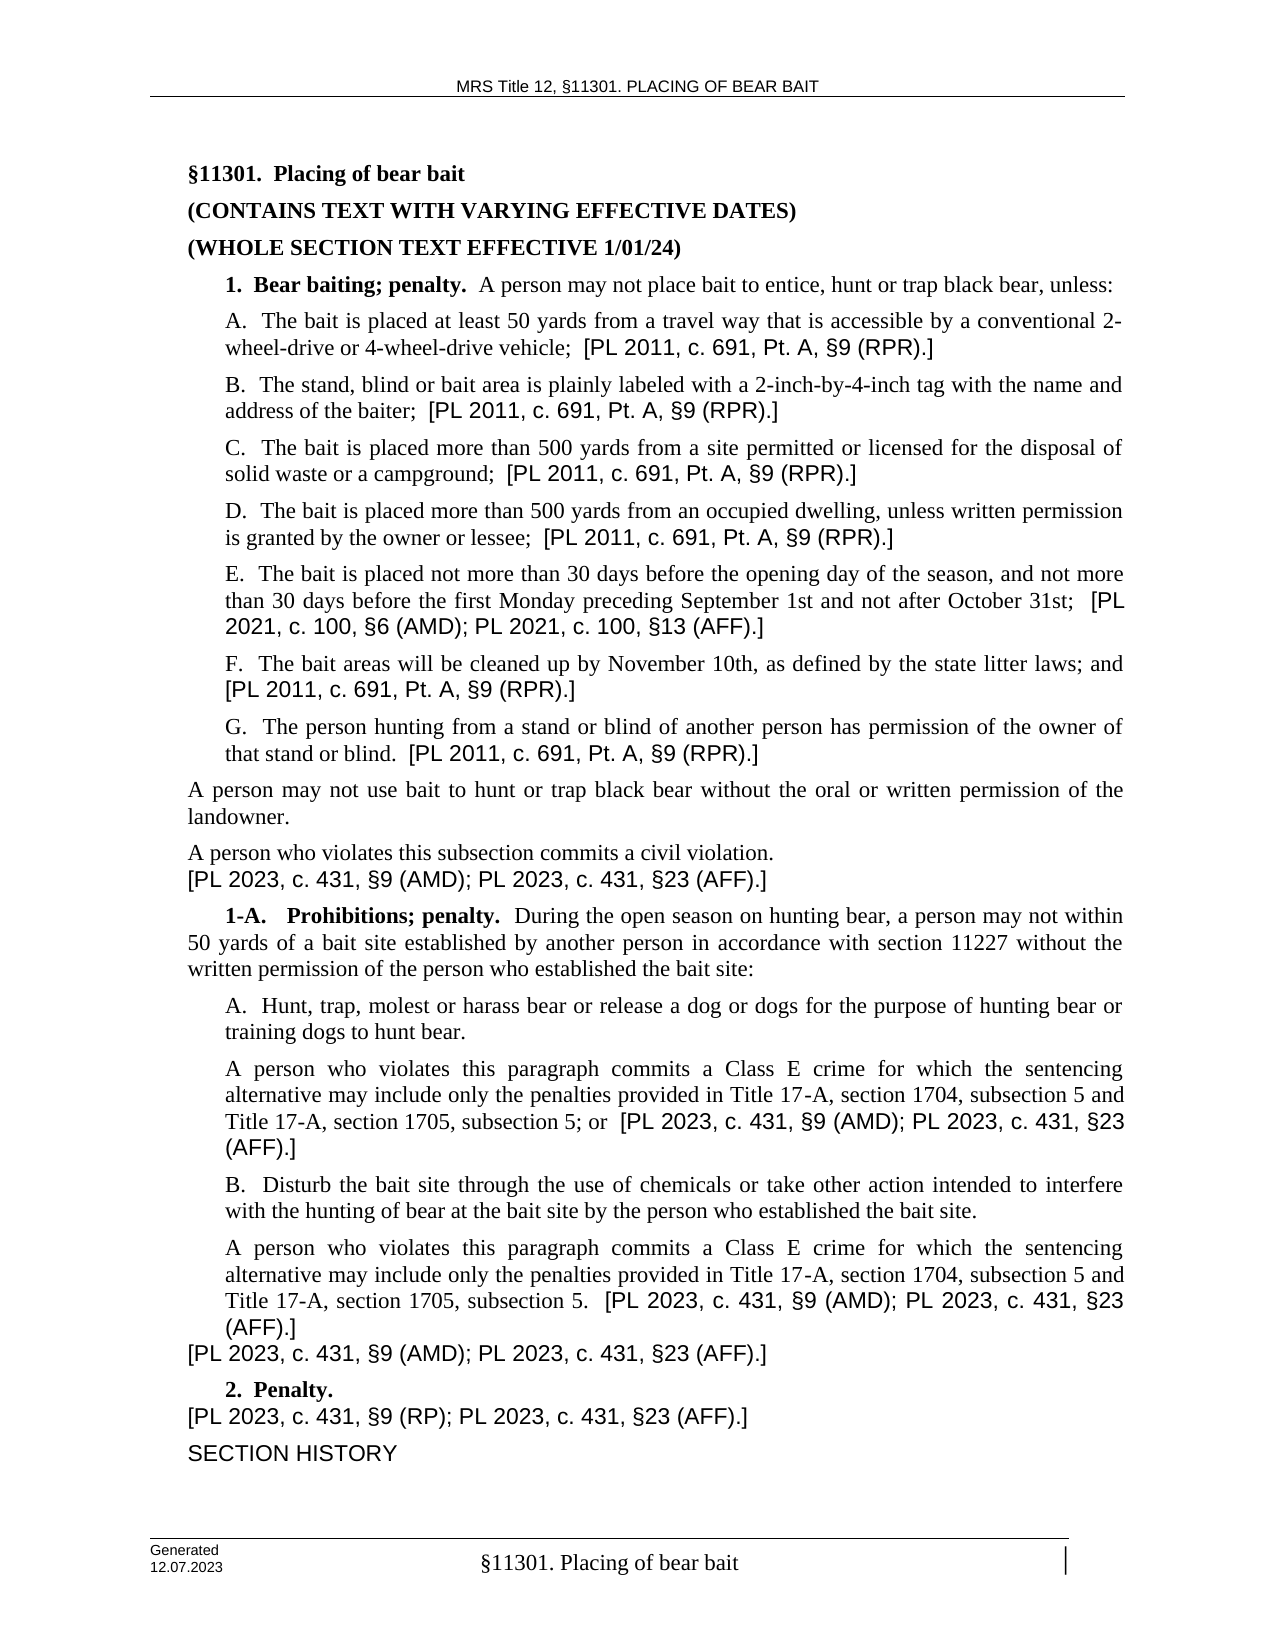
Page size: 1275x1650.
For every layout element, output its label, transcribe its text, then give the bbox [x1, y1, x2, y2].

text A. Hunt, trap, molest or harass bear or release a dog or dogs for the purpose of hunting bear or training dogs to hunt bear. [225, 992, 1125, 1045]
text D. The bait is placed more than 500 yards from an occupied dwelling, unless written permission is granted by the owner or lessee; [PL 2011, c. 691, Pt. A, §9 (RPR).] [225, 497, 1125, 550]
text E. The bait is placed not more than 30 days before the opening day of the season, and not more than 30 days before the first Monday preceding September 1st and not after October 31st; [PL 2021, c. 100, §6 (AMD); PL 2021, c. 100, §13 (AFF).] [225, 560, 1125, 639]
text SECTION HISTORY [187, 1440, 1125, 1466]
text A person who violates this subsection commits a civil violation. [187, 839, 1125, 866]
text F. The bait areas will be cleaned up by November 10th, as defined by the state litter laws; and [PL 2011, c. 691, Pt. A, §9 (RPR).] [225, 650, 1125, 703]
text A. The bait is placed at least 50 yards from a travel way that is accessible by a conventional 2-wheel-drive or 4-wheel-drive vehicle; [PL 2011, c. 691, Pt. A, §9 (RPR).] [225, 307, 1125, 360]
text B. Disturb the bait site through the use of chemicals or take other action intended to interfere with the hunting of bear at the bait site by the person who established the bait site. [225, 1171, 1125, 1224]
text [PL 2023, c. 431, §9 (AMD); PL 2023, c. 431, §23 (AFF).] [187, 866, 1125, 892]
text 1-A. Prohibitions; penalty. During the open season on hunting bear, a person may not within 50 yards of a bait site established by another person in accordance with section 11227 without the written permission of the person who established the bait site: [187, 903, 1125, 982]
text C. The bait is placed more than 500 yards from a site permitted or licensed for the disposal of solid waste or a campground; [PL 2011, c. 691, Pt. A, §9 (RPR).] [225, 434, 1125, 487]
text 2. Penalty. [187, 1377, 1125, 1403]
text B. The stand, blind or bait area is plainly labeled with a 2-inch-by-4-inch tag with the name and address of the baiter; [PL 2011, c. 691, Pt. A, §9 (RPR).] [225, 371, 1125, 423]
text (CONTAINS TEXT WITH VARYING EFFECTIVE DATES) [187, 197, 1125, 223]
text [PL 2023, c. 431, §9 (AMD); PL 2023, c. 431, §23 (AFF).] [187, 1340, 1125, 1366]
text (WHOLE SECTION TEXT EFFECTIVE 1/01/24) [187, 234, 1125, 260]
text G. The person hunting from a stand or blind of another person has permission of the owner of that stand or blind. [PL 2011, c. 691, Pt. A, §9 (RPR).] [225, 713, 1125, 766]
text A person who violates this paragraph commits a Class E crime for which the sentencing alternative may include only the penalties provided in Title 17‑A, section 1704, subsection 5 and Title 17‑A, section 1705, subsection 5; or [PL 2023, c. 431, §9 (AMD); PL 2023, c. 431, §23 (AFF).] [225, 1055, 1125, 1161]
text A person who violates this paragraph commits a Class E crime for which the sentencing alternative may include only the penalties provided in Title 17‑A, section 1704, subsection 5 and Title 17‑A, section 1705, subsection 5. [PL 2023, c. 431, §9 (AMD); PL 2023, c. 431, §23 (AFF).] [225, 1234, 1125, 1340]
text [PL 2023, c. 431, §9 (RP); PL 2023, c. 431, §23 (AFF).] [187, 1403, 1125, 1429]
text A person may not use bait to hunt or trap black bear without the oral or written permission of the landowner. [187, 776, 1125, 829]
text 1. Bear baiting; penalty. A person may not place bait to entice, hunt or trap black bear, unless: [187, 271, 1125, 297]
text §11301. Placing of bear bait [187, 160, 1125, 187]
